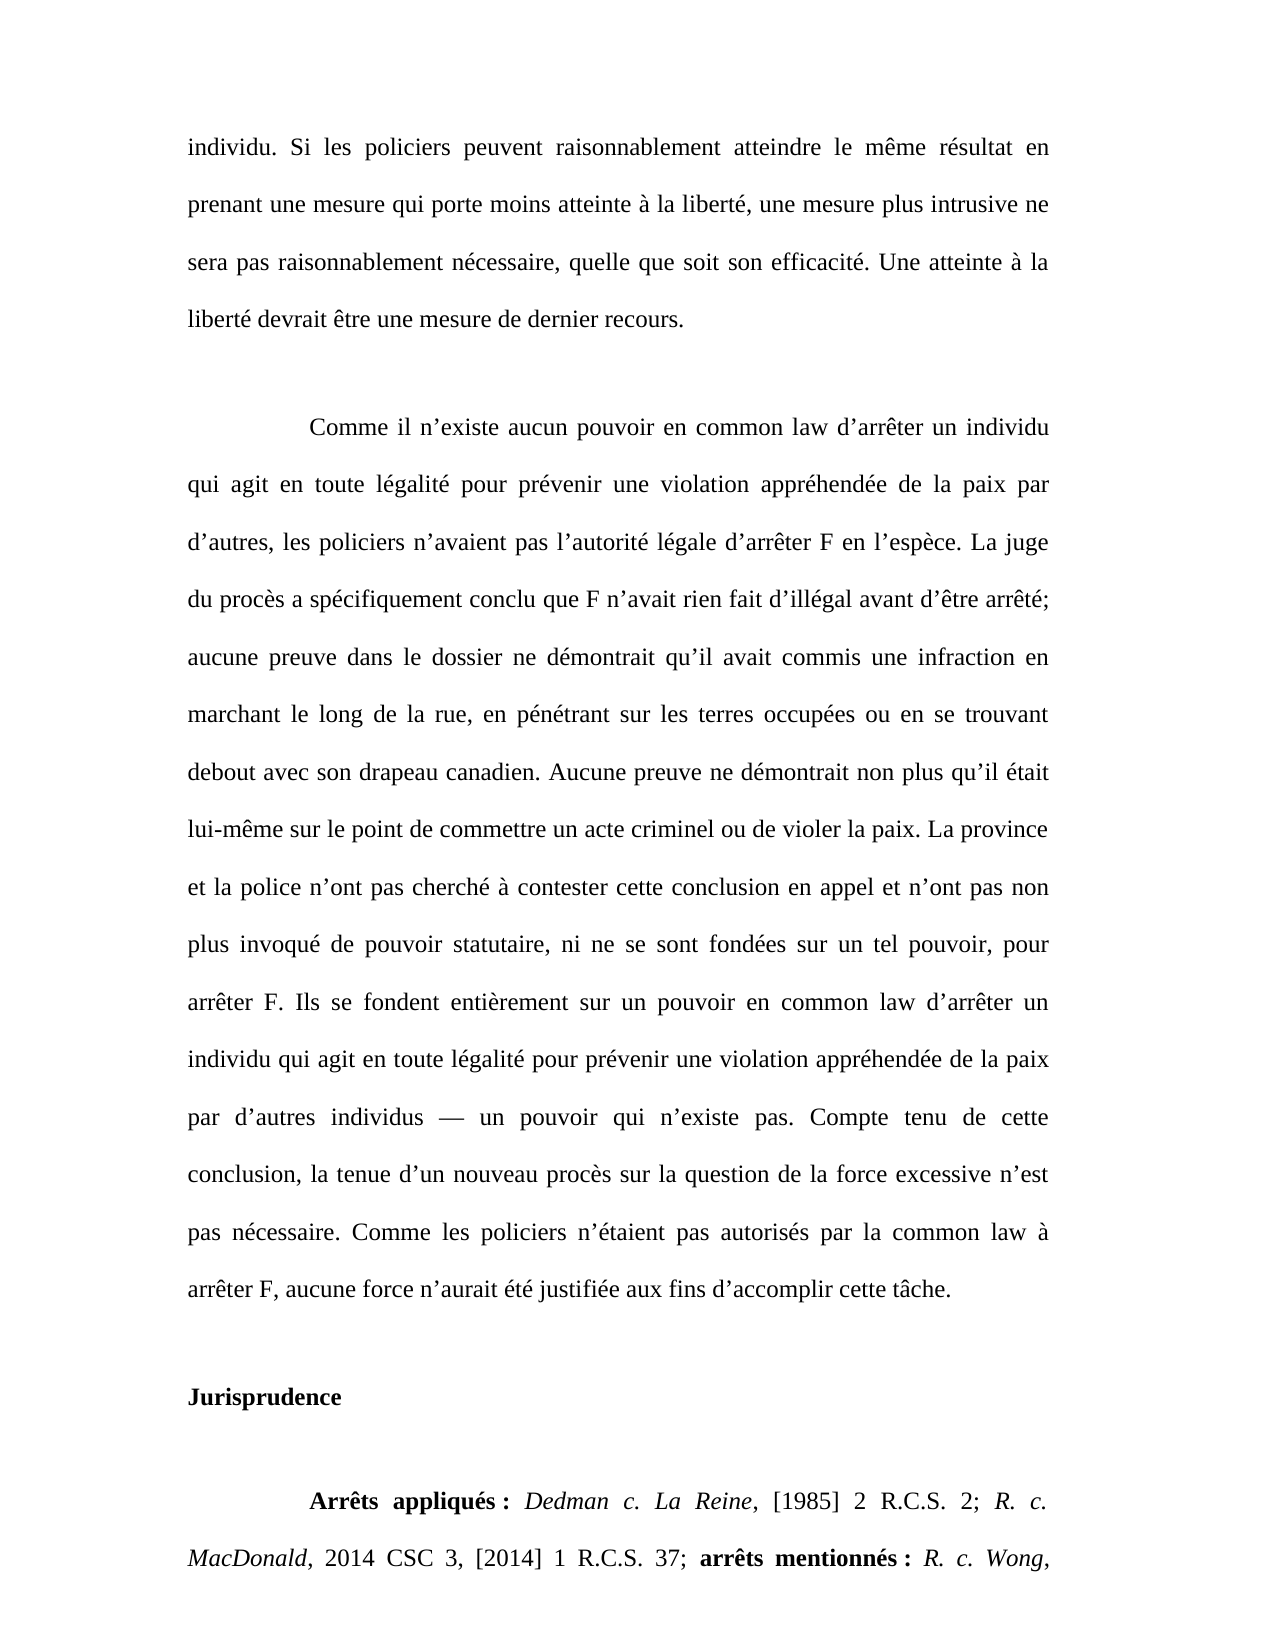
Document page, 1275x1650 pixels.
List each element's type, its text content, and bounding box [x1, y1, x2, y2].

text Jurisprudence [187, 1382, 1050, 1411]
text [187, 1486, 1050, 1572]
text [187, 132, 1050, 333]
text Comme il n’existe aucun pouvoir en common law d’arrêter un individu qui agit en toute légalité pour prévenir une violation appréhendée de la paix par d’autres, les policiers n’avaient pas l’autorité légale d’arrêter F en l’espèce. La juge du procès a spécifiquement conclu que F n’avait rien fait d’illégal avant d’être arrêté; aucune preuve dans le dossier ne démontrait qu’il avait commis une infraction en marchant le long de la rue, en pénétrant sur les terres occupées ou en se trouvant debout avec son drapeau canadien. Aucune preuve ne démontrait non plus qu’il était lui-même sur le point de commettre un acte criminel ou de violer la paix. La province et la police n’ont pas cherché à contester cette conclusion en appel et n’ont pas non plus invoqué de pouvoir statutaire, ni ne se sont fondées sur un tel pouvoir, pour arrêter F. Ils se fondent entièrement sur un pouvoir en common law d’arrêter un individu qui agit en toute légalité pour prévenir une violation appréhendée de la paix par d’autres individus — un pouvoir qui n’existe pas. Compte tenu de cette conclusion, la tenue d’un nouveau procès sur la question de la force excessive n’est pas nécessaire. Comme les policiers n’étaient pas autorisés par la common law à arrêter F, aucune force n’aurait été justifiée aux fins d’accomplir cette tâche. [187, 412, 1050, 1303]
